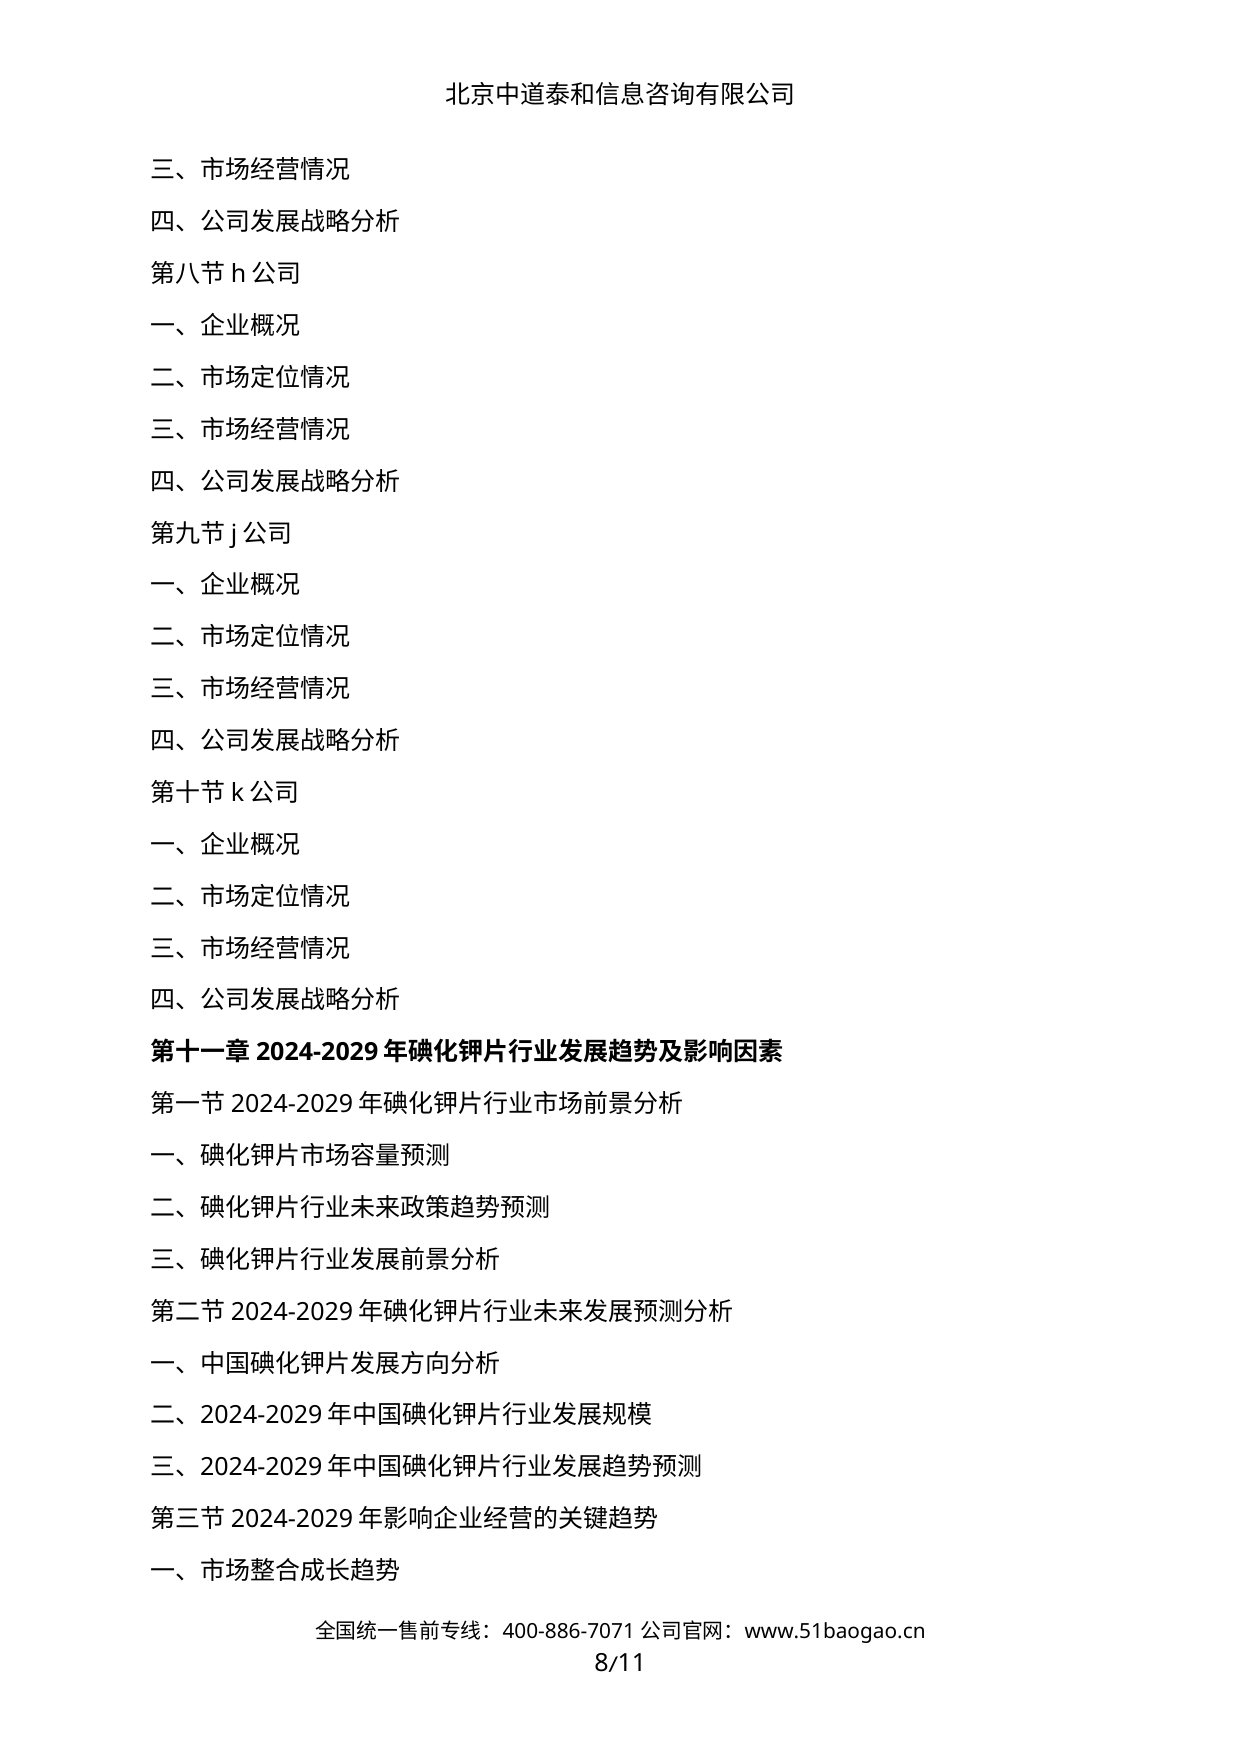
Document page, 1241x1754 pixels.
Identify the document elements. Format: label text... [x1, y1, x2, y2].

text 一、企业概况 [150, 306, 1090, 342]
text 第二节 2024-2029年碘化钾片行业未来发展预测分析 [150, 1291, 1090, 1327]
text 三、市场经营情况 [150, 928, 1090, 964]
text 三、碘化钾片行业发展前景分析 [150, 1239, 1090, 1276]
text 四、公司发展战略分析 [150, 980, 1090, 1016]
text 第三节 2024-2029年影响企业经营的关键趋势 [150, 1499, 1090, 1535]
text 二、碘化钾片行业未来政策趋势预测 [150, 1187, 1090, 1224]
text 四、公司发展战略分析 [150, 461, 1090, 497]
text 二、2024-2029年中国碘化钾片行业发展规模 [150, 1395, 1090, 1431]
text 三、市场经营情况 [150, 409, 1090, 446]
text 二、市场定位情况 [150, 357, 1090, 394]
text 第一节 2024-2029年碘化钾片行业市场前景分析 [150, 1084, 1090, 1120]
text 第九节 j公司 [150, 513, 1090, 549]
text 一、市场整合成长趋势 [150, 1551, 1090, 1587]
text 第十节 k公司 [150, 772, 1090, 809]
text 二、市场定位情况 [150, 876, 1090, 912]
text 三、市场经营情况 [150, 150, 1090, 186]
text 四、公司发展战略分析 [150, 202, 1090, 238]
text 一、企业概况 [150, 824, 1090, 861]
text 二、市场定位情况 [150, 617, 1090, 653]
text 一、企业概况 [150, 565, 1090, 601]
text 一、碘化钾片市场容量预测 [150, 1136, 1090, 1172]
text 四、公司发展战略分析 [150, 721, 1090, 757]
text 一、中国碘化钾片发展方向分析 [150, 1343, 1090, 1379]
text 三、2024-2029年中国碘化钾片行业发展趋势预测 [150, 1447, 1090, 1483]
text 三、市场经营情况 [150, 669, 1090, 705]
text 第八节 h公司 [150, 254, 1090, 290]
text 第十一章 2024-2029年碘化钾片行业发展趋势及影响因素 [150, 1032, 1090, 1068]
